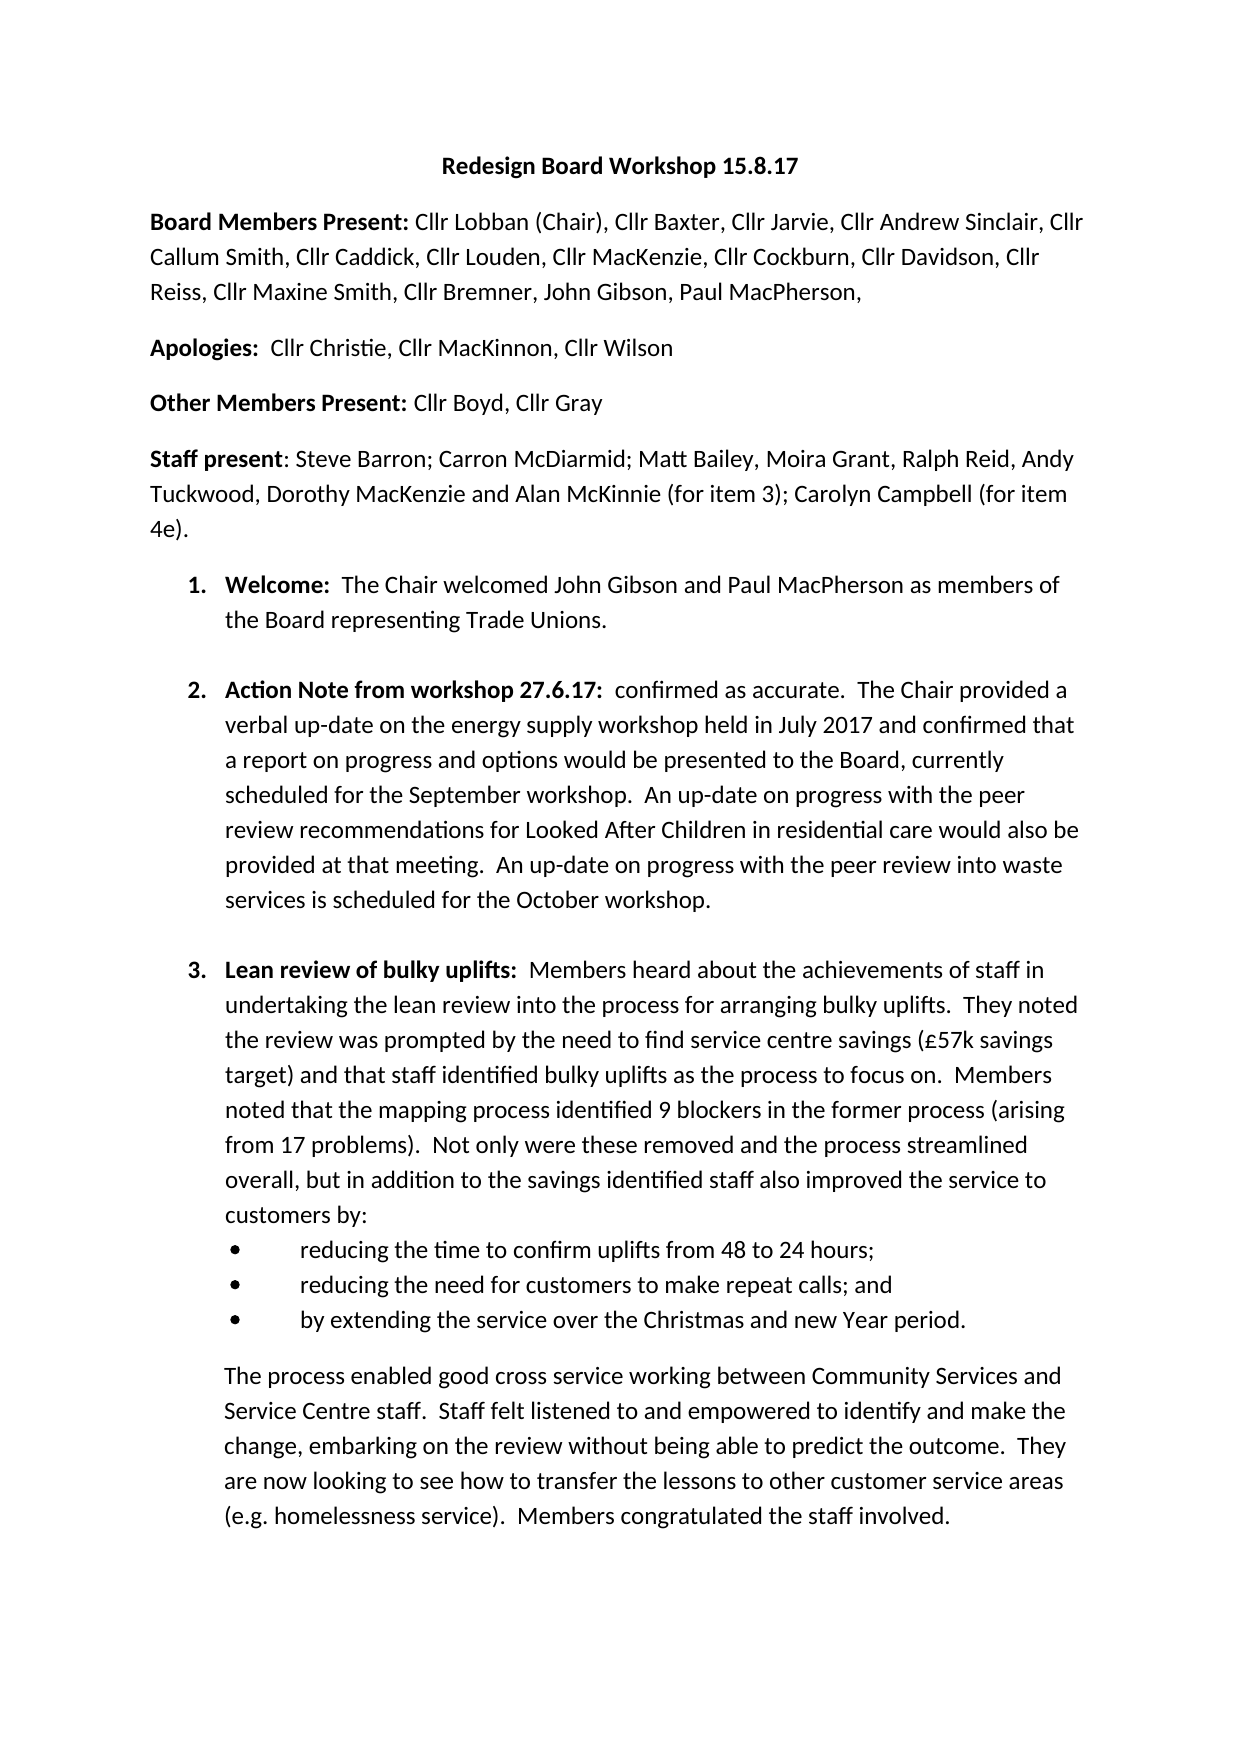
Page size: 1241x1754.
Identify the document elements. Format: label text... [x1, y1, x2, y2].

text Redesign Board Workshop 15.8.17 [150, 150, 1090, 181]
text The process enabled good cross service working between Community Services and Service Centre staff. Staff felt listened to and empowered to identify and make the change, embarking on the review without being able to predict the outcome. They are now looking to see how to transfer the lessons to other customer service areas (e.g. homelessness service). Members congratulated the staff involved. [224, 1360, 1090, 1531]
text Board Members Present: Cllr Lobban (Chair), Cllr Baxter, Cllr Jarvie, Cllr Andrew Sinclair, Cllr Callum Smith, Cllr Caddick, Cllr Louden, Cllr MacKenzie, Cllr Cockburn, Cllr Davidson, Cllr Reiss, Cllr Maxine Smith, Cllr Bremner, John Gibson, Paul MacPherson, [150, 206, 1090, 306]
list Action Note from workshop 27.6.17: confirmed as accurate. The Chair provided a verbal up-date on the energy supply workshop held in July 2017 and confirmed that a report on progress and options would be presented to the Board, currently scheduled for the September workshop. An up-date on progress with the peer review recommendations for Looked After Children in residential care would also be provided at that meeting. An up-date on progress with the peer review into waste services is scheduled for the October workshop. [187, 674, 1090, 915]
list by extending the service over the Christmas and new Year period. [225, 1304, 1090, 1335]
text Apologies: Cllr Christie, Cllr MacKinnon, Cllr Wilson [150, 332, 1090, 362]
list reducing the need for customers to make repeat calls; and [225, 1269, 1090, 1300]
text Staff present: Steve Barron; Carron McDiarmid; Matt Bailey, Moira Grant, Ralph Reid, Andy Tuckwood, Dorothy MacKenzie and Alan McKinnie (for item 3); Carolyn Campbell (for item 4e). [150, 443, 1090, 544]
list reducing the time to confirm uplifts from 48 to 24 hours; [225, 1234, 1090, 1265]
text Other Members Present: Cllr Boyd, Cllr Gray [150, 387, 1090, 418]
list Lean review of bulky uplifts: Members heard about the achievements of staff in undertaking the lean review into the process for arranging bulky uplifts. They noted the review was prompted by the need to find service centre savings (£57k savings target) and that staff identified bulky uplifts as the process to focus on. Members noted that the mapping process identified 9 blockers in the former process (arising from 17 problems). Not only were these removed and the process streamlined overall, but in addition to the savings identified staff also improved the service to customers by: [187, 954, 1090, 1230]
list Welcome: The Chair welcomed John Gibson and Paul MacPherson as members of the Board representing Trade Unions. [187, 569, 1090, 635]
